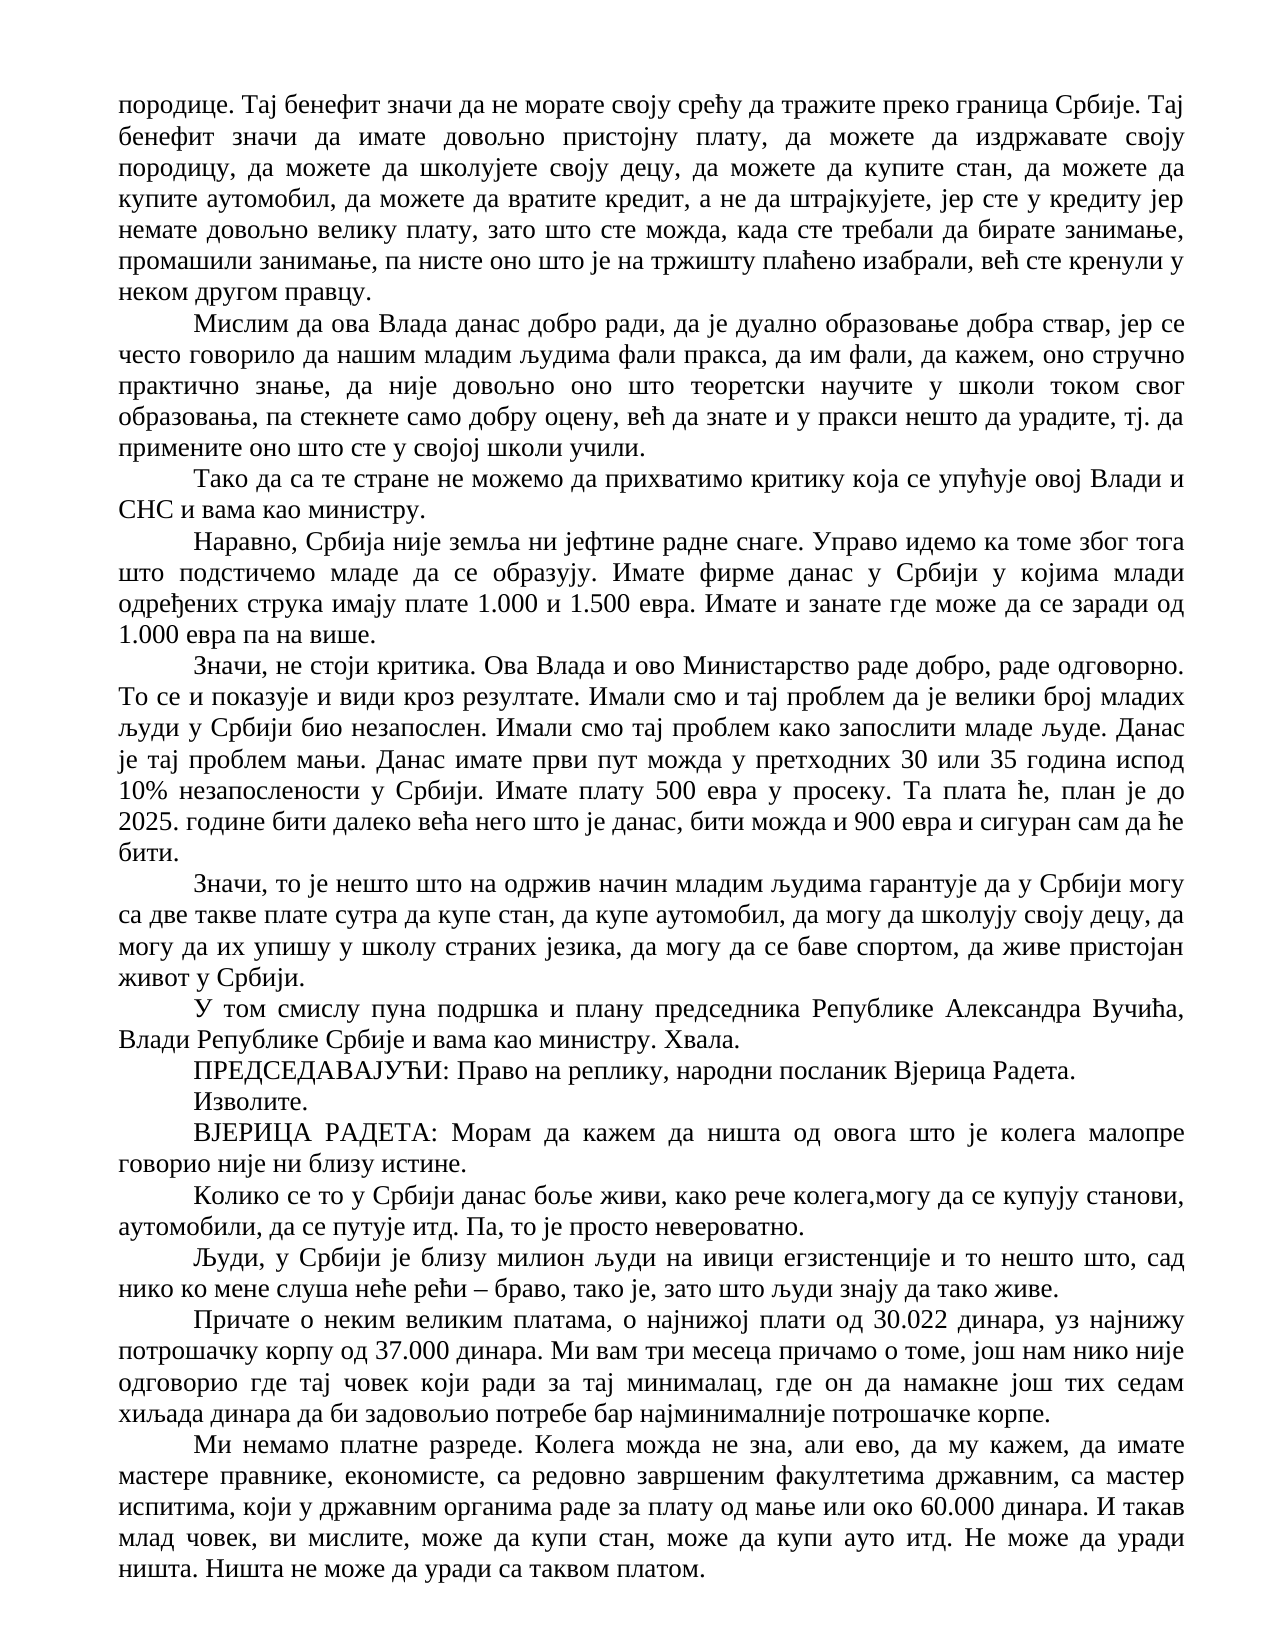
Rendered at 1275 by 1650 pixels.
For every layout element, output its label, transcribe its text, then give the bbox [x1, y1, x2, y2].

text У том смислу пуна подршка и плану председника Републике Александра Вучића, Влади Републике Србије и вама као министру. Хвала. [118, 992, 1186, 1054]
text Колико се то у Србији данас боље живи, како рече колега,могу да се купују станови, аутомобили, да се путује итд. Па, то је просто невероватно. [118, 1179, 1186, 1241]
text Мислим да ова Влада данас добро ради, да је дуално образовање добра ствар, јер се често говорило да нашим младим људима фали пракса, да им фали, да кажем, оно стручно практично знање, да није довољно оно што теоретски научите у школи током свог образовања, па стекнете само добру оцену, већ да знате и у пракси нешто да урадите, тј. да примените оно што сте у својој школи учили. [118, 307, 1186, 462]
text Тако да са те стране не можемо да прихватимо критику која се упућује овој Влади и СНС и вама као министру. [118, 462, 1186, 525]
text Значи, не стоји критика. Ова Влада и ово Министарство раде добро, раде одговорно. То се и показује и види кроз резултате. Имали смо и тај проблем да је велики број младих људи у Србији био незапослен. Имали смо тај проблем како запослити младе људе. Данас је тај проблем мањи. Данас имате први пут можда у претходних 30 или 35 година испод 10% незапослености у Србији. Имате плату 500 евра у просеку. Та плата ће, план је до 2025. године бити далеко већа него што је данас, бити можда и 900 евра и сигуран сам да ће бити. [118, 649, 1186, 867]
text Изволите. [118, 1085, 1186, 1116]
text Причате о неким великим платама, о најнижој плати од 30.022 динара, уз најнижу потрошачку корпу од 37.000 динара. Ми вам три месеца причамо о томе, још нам нико није одговорио где тај човек који ради за тај минималац, где он да намакне још тих седам хиљада динара да би задовољио потребе бар најминималније потрошачке корпе. [118, 1303, 1186, 1428]
text ВЈЕРИЦА РАДЕТА: Морам да кажем да ништа од овога што је колега малопре говорио није ни близу истине. [118, 1116, 1186, 1179]
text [118, 89, 1186, 307]
text Људи, у Србији је близу милион људи на ивици егзистенције и то нешто што, сад нико ко мене слуша неће рећи – браво, тако је, зато што људи знају да тако живе. [118, 1241, 1186, 1303]
text Наравно, Србија није земља ни јефтине радне снаге. Управо идемо ка томе због тога што подстичемо младе да се образују. Имате фирме данас у Србији у којима млади одређених струка имају плате 1.000 и 1.500 евра. Имате и занате где може да се заради од 1.000 евра па на више. [118, 525, 1186, 649]
text Ми немамо платне разреде. Колега можда не зна, али ево, да му кажем, да имате мастере правнике, економисте, са редовно завршеним факултетима државним, са мастер испитима, који у државним органима раде за плату од мање или око 60.000 динара. И такав млад човек, ви мислите, може да купи стан, може да купи ауто итд. Не може да уради ништа. Ништа не може да уради са таквом платом. [118, 1428, 1186, 1584]
text ПРЕДСЕДАВАЈУЋИ: Право на реплику, народни посланик Вјерица Радета. [118, 1054, 1186, 1085]
text Значи, то је нешто што на одржив начин младим људима гарантује да у Србији могу са две такве плате сутра да купе стан, да купе аутомобил, да могу да школују своју децу, да могу да их упишу у школу страних језика, да могу да се баве спортом, да живе пристојан живот у Србији. [118, 867, 1186, 992]
